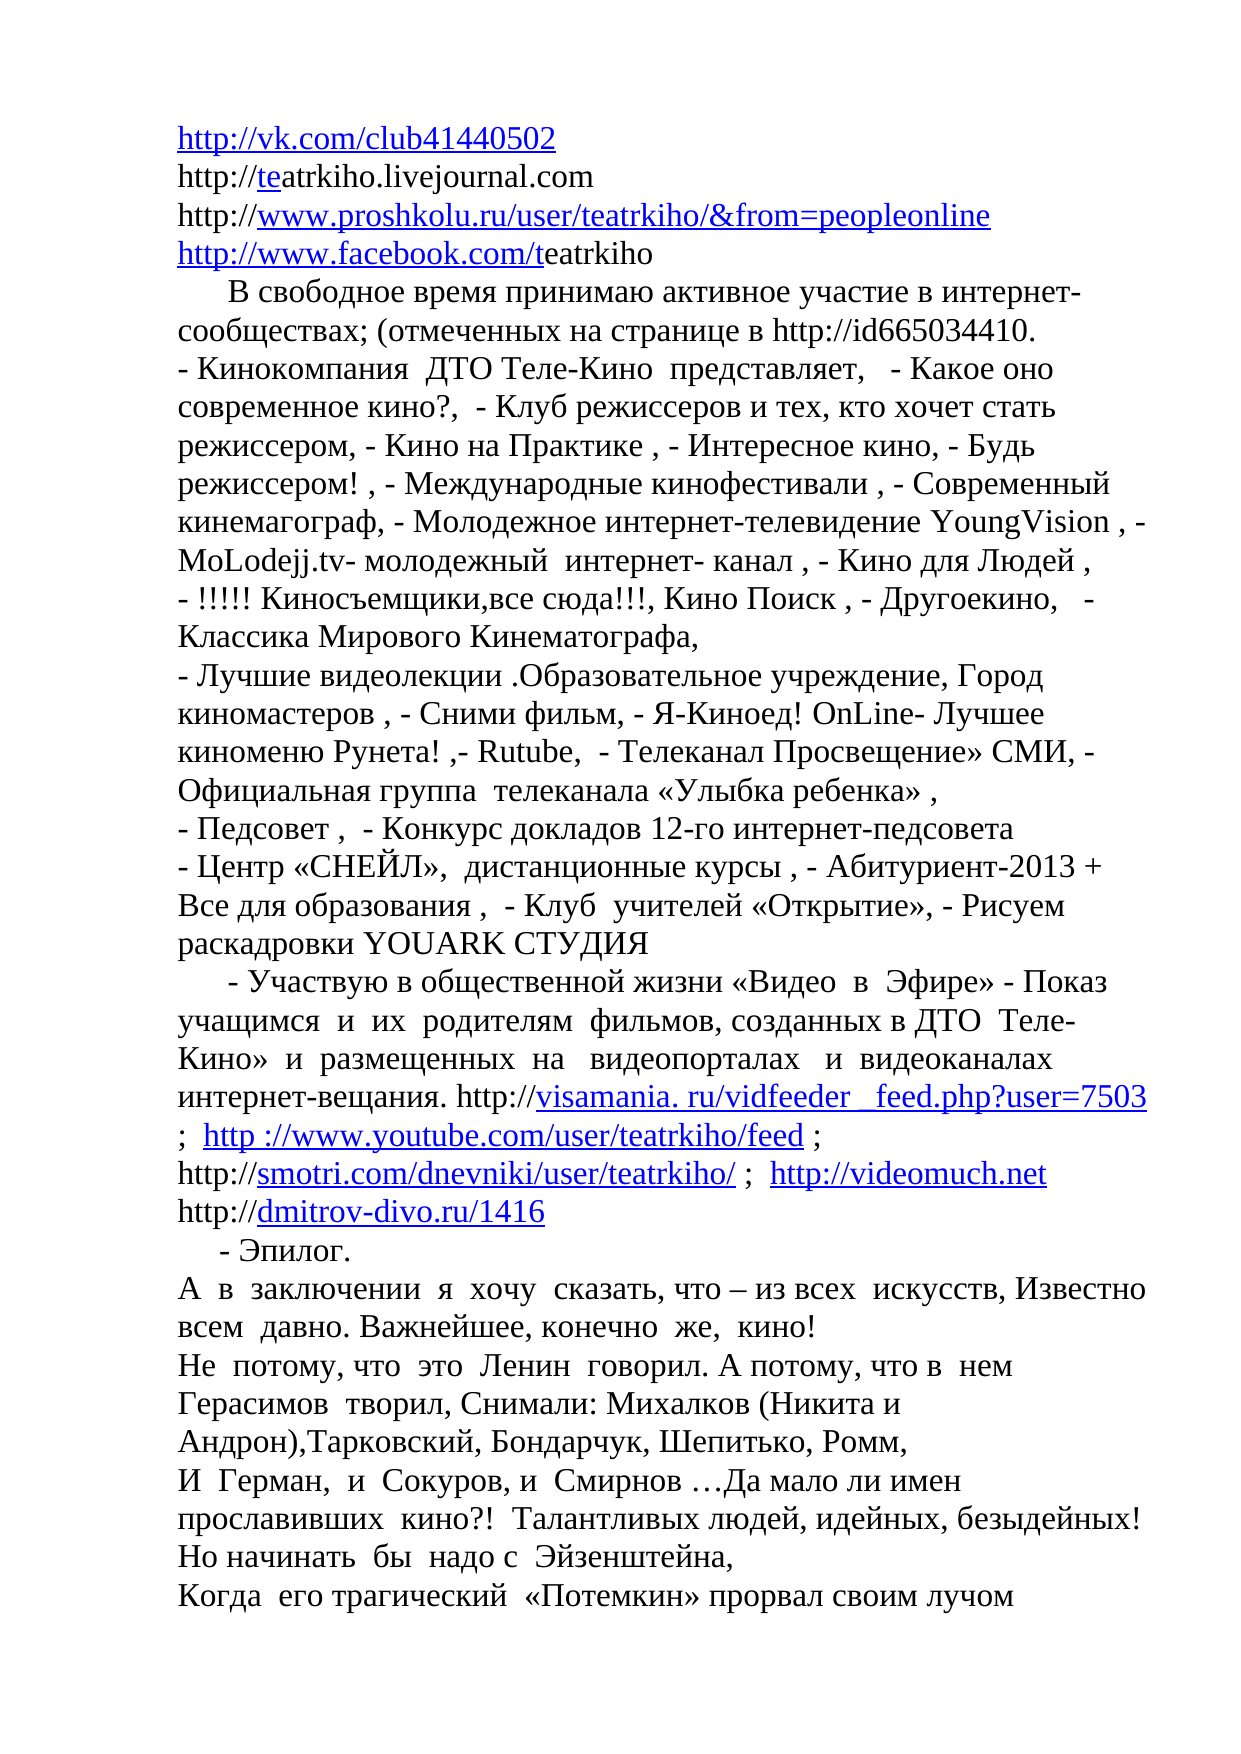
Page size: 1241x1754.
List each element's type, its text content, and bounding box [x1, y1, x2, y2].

text В свободное время принимаю активное участие в интернет-сообществах; (отмеченных на странице в http://id665034410. - Кинокомпания ДТО Теле-Кино представляет, - Какое оно современное кино?, - Клуб режиссеров и тех, кто хочет стать режиссером, - Кино на Практике , - Интересное кино, - Будь режиссером! , - Международные кинофестивали , - Современный кинемагограф, - Молодежное интернет-телевидение YoungVision , - MoLodejj.tv- молодежный интернет- канал , - Кино для Людей , - !!!!! Киносъемщики,все сюда!!!, Кино Поиск , - Другоекино, - Классика Мирового Кинематографа, - Лучшие видеолекции .Образовательное учреждение, Город киномастеров , - Сними фильм, - Я-Киноед! OnLine- Лучшее киноменю Рунета! ,- Rutube, - Телеканал Просвещение» СМИ, - Официальная группа телеканала «Улыбка ребенка» , - Педсовет , - Конкурс докладов 12-го интернет-педсовета - Центр «СНЕЙЛ», дистанционные курсы , - Абитуриент-2013 + Все для образования , - Клуб учителей «Открытие», - Рисуем раскадровки YOUARK СТУДИЯ [177, 271, 1152, 961]
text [177, 1230, 1152, 1613]
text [177, 118, 1152, 271]
text - Участвую в общественной жизни «Видео в Эфире» - Показ учащимся и их родителям фильмов, созданных в ДТО Теле-Кино» и размещенных на видеопорталах и видеоканалах интернет-вещания. http://visamania. ru/vidfeeder _feed.php?user=7503 ; http ://www.youtube.com/user/teatrkiho/feed ; http://smotri.com/dnevniki/user/teatrkiho/ ; http://videomuch.net http://dmitrov-divo.ru/1416 [177, 961, 1152, 1230]
